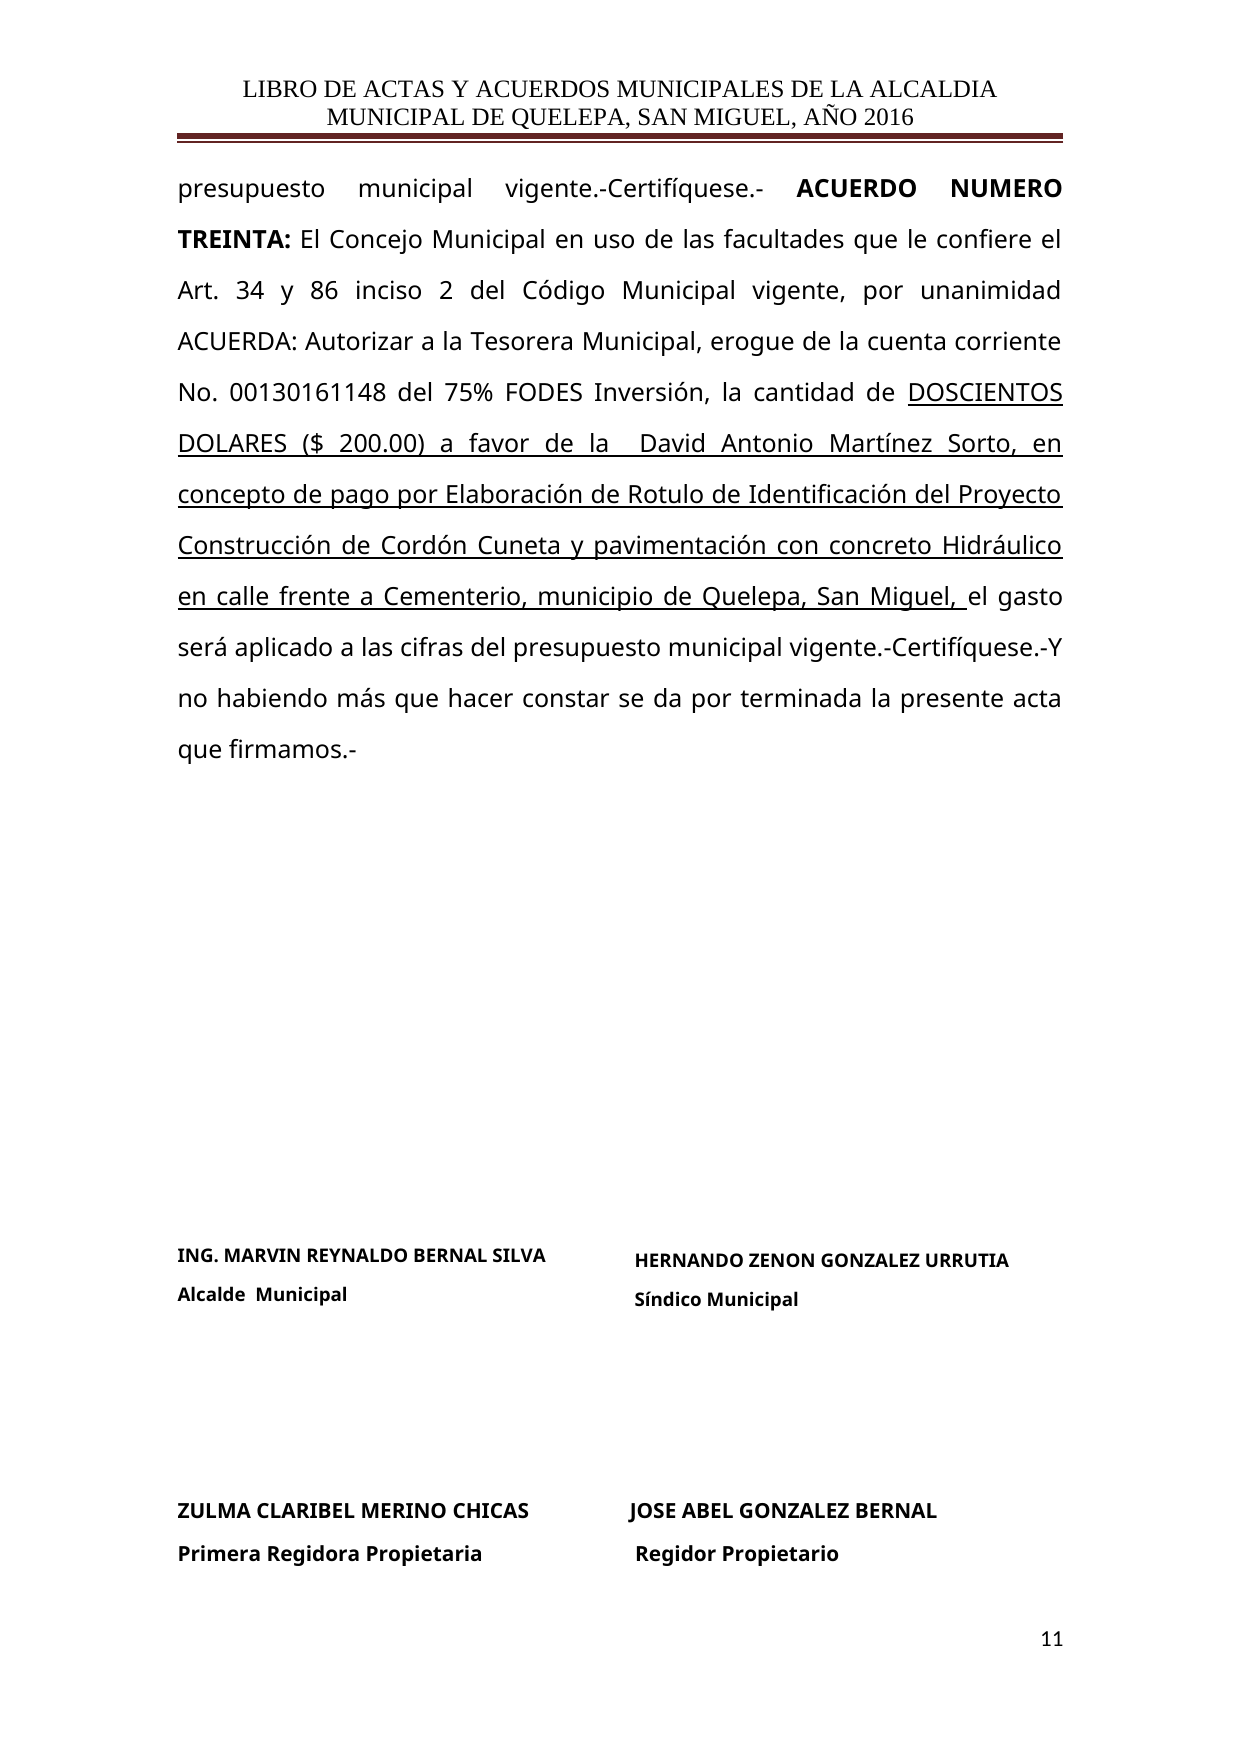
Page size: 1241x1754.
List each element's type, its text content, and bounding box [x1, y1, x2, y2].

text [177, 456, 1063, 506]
table_cell ZULMA CLARIBEL MERINO CHICAS Primera Regidora Propietaria [166, 1326, 618, 1582]
table_header HERNANDO ZENON GONZALEZ URRUTIA Síndico Municipal [618, 1128, 1074, 1326]
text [177, 171, 1063, 455]
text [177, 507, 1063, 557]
table_cell JOSE ABEL GONZALEZ BERNAL Regidor Propietario [618, 1326, 1074, 1582]
table_header ING. MARVIN REYNALDO BERNAL SILVA Alcalde Municipal [166, 1128, 618, 1326]
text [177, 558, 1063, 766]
